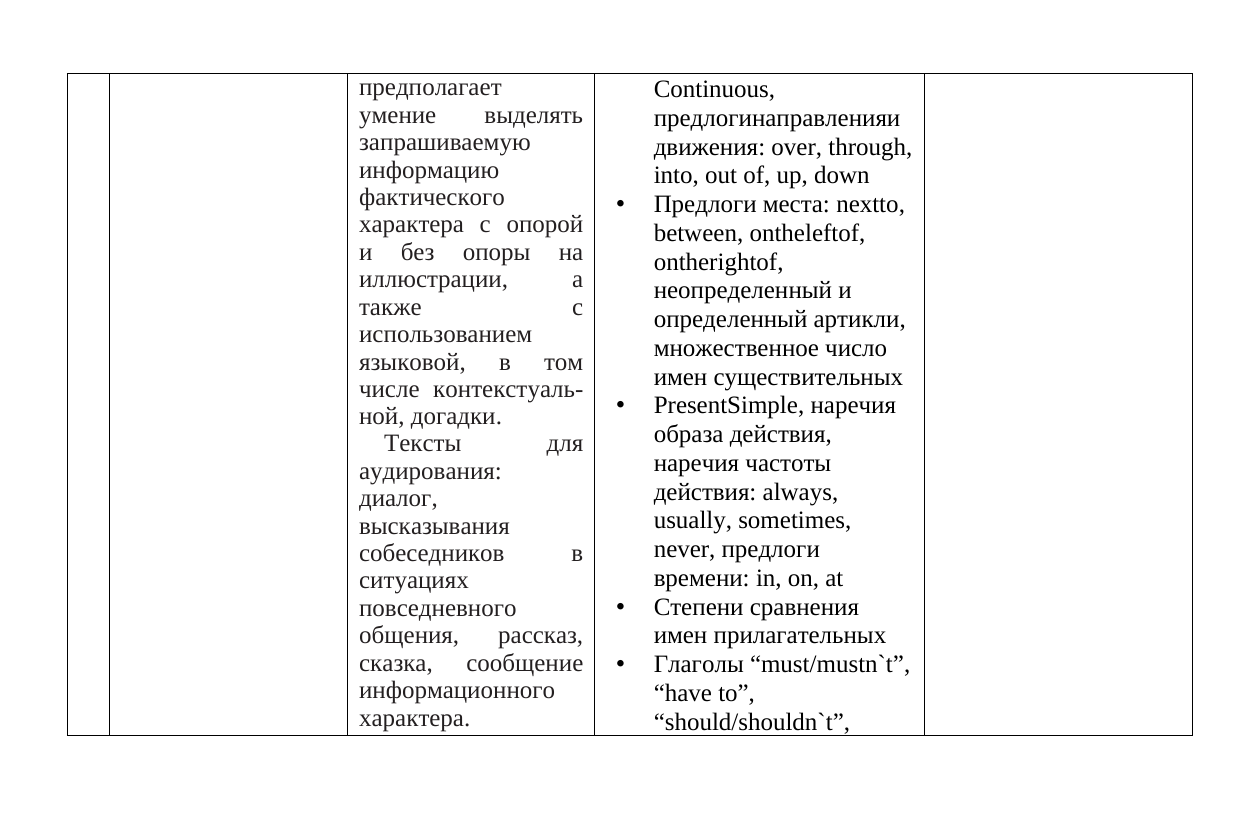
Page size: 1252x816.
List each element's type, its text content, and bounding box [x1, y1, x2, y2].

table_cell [110, 74, 347, 735]
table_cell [925, 74, 1192, 735]
table_cell 2 [68, 74, 109, 735]
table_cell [595, 74, 924, 735]
